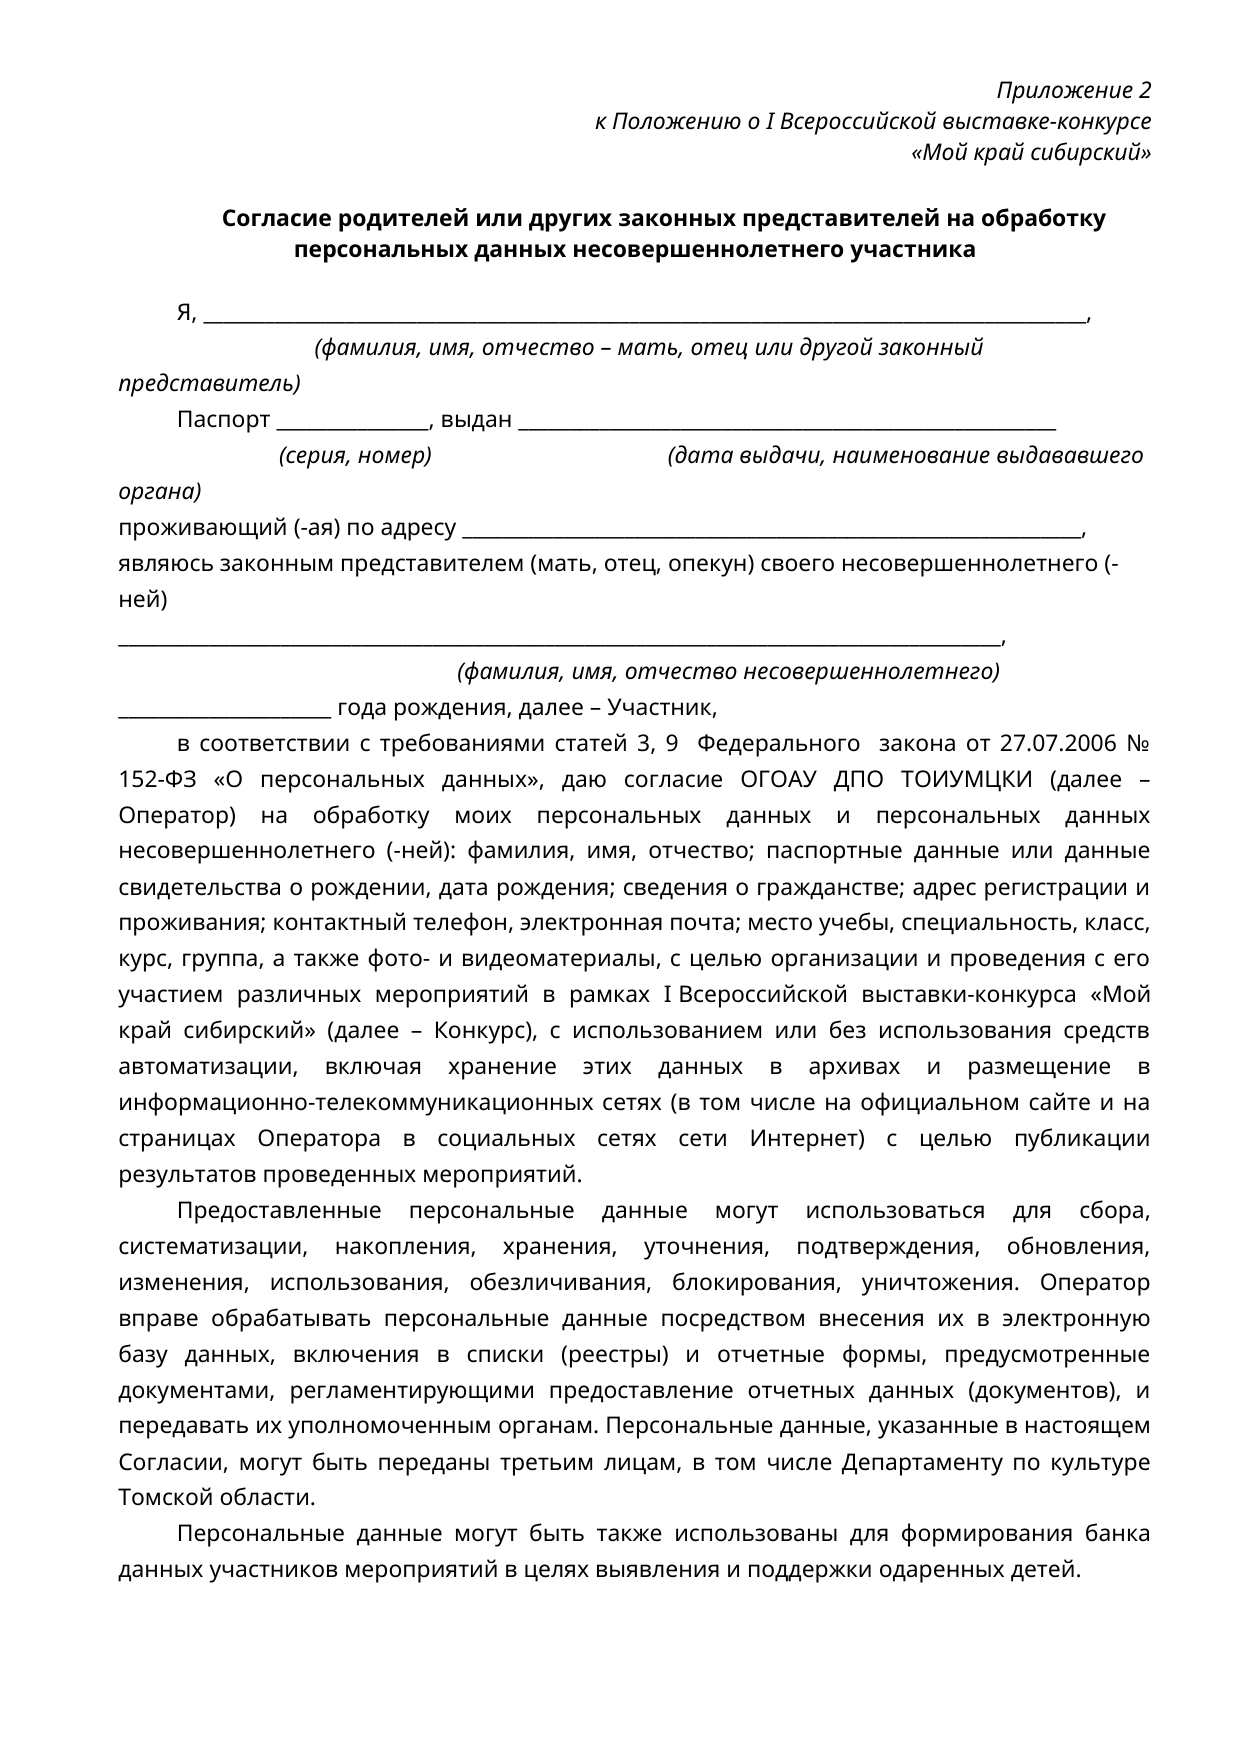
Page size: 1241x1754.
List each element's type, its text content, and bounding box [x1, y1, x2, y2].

text Паспорт _______________, выдан _____________________________________________________ (серия, номер) (дата выдачи, наименование выдававшего органа) проживающий (-ая) по адресу _____________________________________________________________, являюсь законным представителем (мать, отец, опекун) своего несовершеннолетнего (-ней) _______________________________________________________________________________________, (фамилия, имя, отчество несовершеннолетнего) _____________________ года рождения, далее – Участник, [118, 403, 1152, 722]
text к Положению о I Всероссийской выставке-конкурсе [118, 105, 1152, 136]
text в соответствии с требованиями статей 3, 9 Федерального закона от 27.07.2006 № 152-ФЗ «О персональных данных», даю согласие ОГОАУ ДПО ТОИУМЦКИ (далее – Оператор) на обработку моих персональных данных и персональных данных несовершеннолетнего (-ней): фамилия, имя, отчество; паспортные данные или данные свидетельства о рождении, дата рождения; сведения о гражданстве; адрес регистрации и проживания; контактный телефон, электронная почта; место учебы, специальность, класс, курс, группа, а также фото- и видеоматериалы, с целью организации и проведения с его участием различных мероприятий в рамках I Всероссийской выставки-конкурса «Мой край сибирский» (далее – Конкурс), с использованием или без использования средств автоматизации, включая хранение этих данных в архивах и размещение в информационно-телекоммуникационных сетях (в том числе на официальном сайте и на страницах Оператора в социальных сетях сети Интернет) с целью публикации результатов проведенных мероприятий. [118, 727, 1152, 1189]
text Приложение 2 [118, 74, 1152, 105]
text Предоставленные персональные данные могут использоваться для сбора, систематизации, накопления, хранения, уточнения, подтверждения, обновления, изменения, использования, обезличивания, блокирования, уничтожения. Оператор вправе обрабатывать персональные данные посредством внесения их в электронную базу данных, включения в списки (реестры) и отчетные формы, предусмотренные документами, регламентирующими предоставление отчетных данных (документов), и передавать их уполномоченным органам. Персональные данные, указанные в настоящем Согласии, могут быть переданы третьим лицам, в том числе Департаменту по культуре Томской области. [118, 1194, 1152, 1513]
text Согласие родителей или других законных представителей на обработку персональных данных несовершеннолетнего участника [118, 202, 1152, 264]
text Персональные данные могут быть также использованы для формирования банка данных участников мероприятий в целях выявления и поддержки одаренных детей. [118, 1517, 1152, 1584]
text Я, _______________________________________________________________________________________, (фамилия, имя, отчество – мать, отец или другой законный представитель) [118, 295, 1152, 398]
text «Мой край сибирский» [118, 136, 1152, 168]
